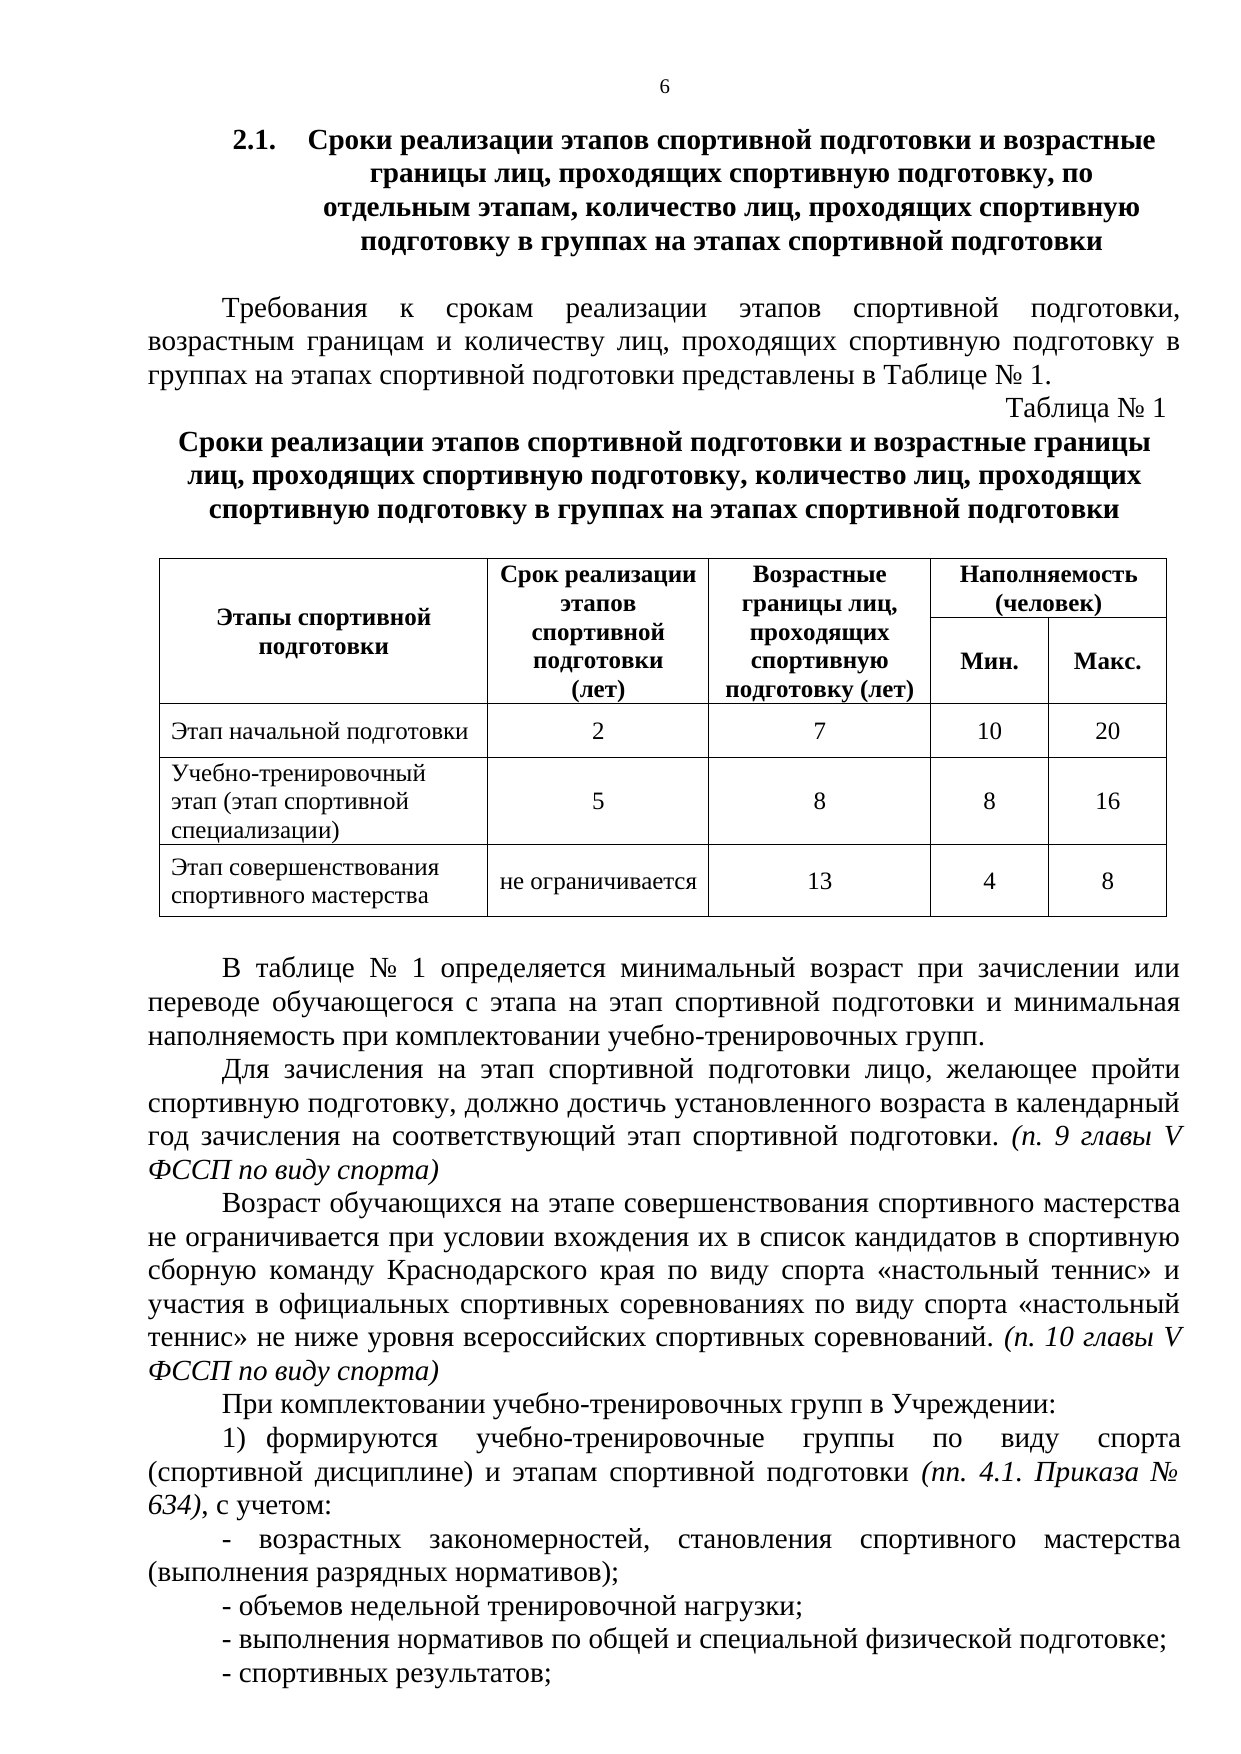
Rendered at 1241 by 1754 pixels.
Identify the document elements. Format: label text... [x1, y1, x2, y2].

table_cell 8 [709, 758, 930, 844]
table_cell 7 [709, 704, 930, 757]
list - выполнения нормативов по общей и специальной физической подготовке; [148, 1621, 1181, 1655]
table_cell 2 [488, 704, 708, 757]
list В таблице № 1 определяется минимальный возраст при зачислении или переводе обучающегося с этапа на этап спортивной подготовки и минимальная наполняемость при комплектовании учебно-тренировочных групп. [148, 951, 1181, 1051]
list Возраст обучающихся на этапе совершенствования спортивного мастерства не ограничивается при условии вхождения их в список кандидатов в спортивную сборную команду Краснодарского края по виду спорта «настольный теннис» и участия в официальных спортивных соревнованиях по виду спорта «настольный теннис» не ниже уровня всероссийских спортивных соревнований. (п. 10 главы V ФССП по виду спорта) [148, 1185, 1181, 1387]
table_cell 13 [709, 845, 930, 916]
table_cell 4 [931, 845, 1048, 916]
list - спортивных результатов; [148, 1655, 1181, 1688]
table_cell 5 [488, 758, 708, 844]
table_cell 10 [931, 704, 1048, 757]
table_header Наполняемость (человек) [931, 559, 1166, 617]
table_cell 8 [931, 758, 1048, 844]
list Сроки реализации этапов спортивной подготовки и возрастные границы лиц, проходящих спортивную подготовку, по отдельным этапам, количество лиц, проходящих спортивную подготовку в группах на этапах спортивной подготовки [222, 122, 1167, 256]
list Для зачисления на этап спортивной подготовки лицо, желающее пройти спортивную подготовку, должно достичь установленного возраста в календарный год зачисления на соответствующий этап спортивной подготовки. (п. 9 главы V ФССП по виду спорта) [148, 1051, 1181, 1185]
table_cell Учебно-тренировочный этап (этап спортивной специализации) [160, 758, 487, 844]
list - объемов недельной тренировочной нагрузки; [148, 1588, 1181, 1621]
table_header Возрастные границы лиц, проходящих спортивную подготовку (лет) [709, 559, 930, 703]
table_cell 8 [1049, 845, 1166, 916]
table_cell Мин. [931, 618, 1048, 703]
table_cell Этап начальной подготовки [160, 704, 487, 757]
table_cell Макс. [1049, 618, 1166, 703]
text Сроки реализации этапов спортивной подготовки и возрастные границы лиц, проходящих спортивную подготовку, количество лиц, проходящих спортивную подготовку в группах на этапах спортивной подготовки [148, 424, 1181, 524]
table_header Этапы спортивной подготовки [160, 559, 487, 703]
table_header Срок реализации этапов спортивной подготовки (лет) [488, 559, 708, 703]
list формируются учебно-тренировочные группы по виду спорта (спортивной дисциплине) и этапам спортивной подготовки (пп. 4.1. Приказа № 634), с учетом: [148, 1420, 1181, 1521]
table_cell не ограничивается [488, 845, 708, 916]
text Таблица № 1 [148, 390, 1167, 424]
table_cell Этап совершенствования спортивного мастерства [160, 845, 487, 916]
list - возрастных закономерностей, становления спортивного мастерства (выполнения разрядных нормативов); [148, 1521, 1181, 1588]
table_cell 20 [1049, 704, 1166, 757]
table_cell 16 [1049, 758, 1166, 844]
list При комплектовании учебно-тренировочных групп в Учреждении: [148, 1387, 1181, 1420]
text Требования к срокам реализации этапов спортивной подготовки, возрастным границам и количеству лиц, проходящих спортивную подготовку в группах на этапах спортивной подготовки представлены в Таблице № 1. [148, 290, 1181, 390]
